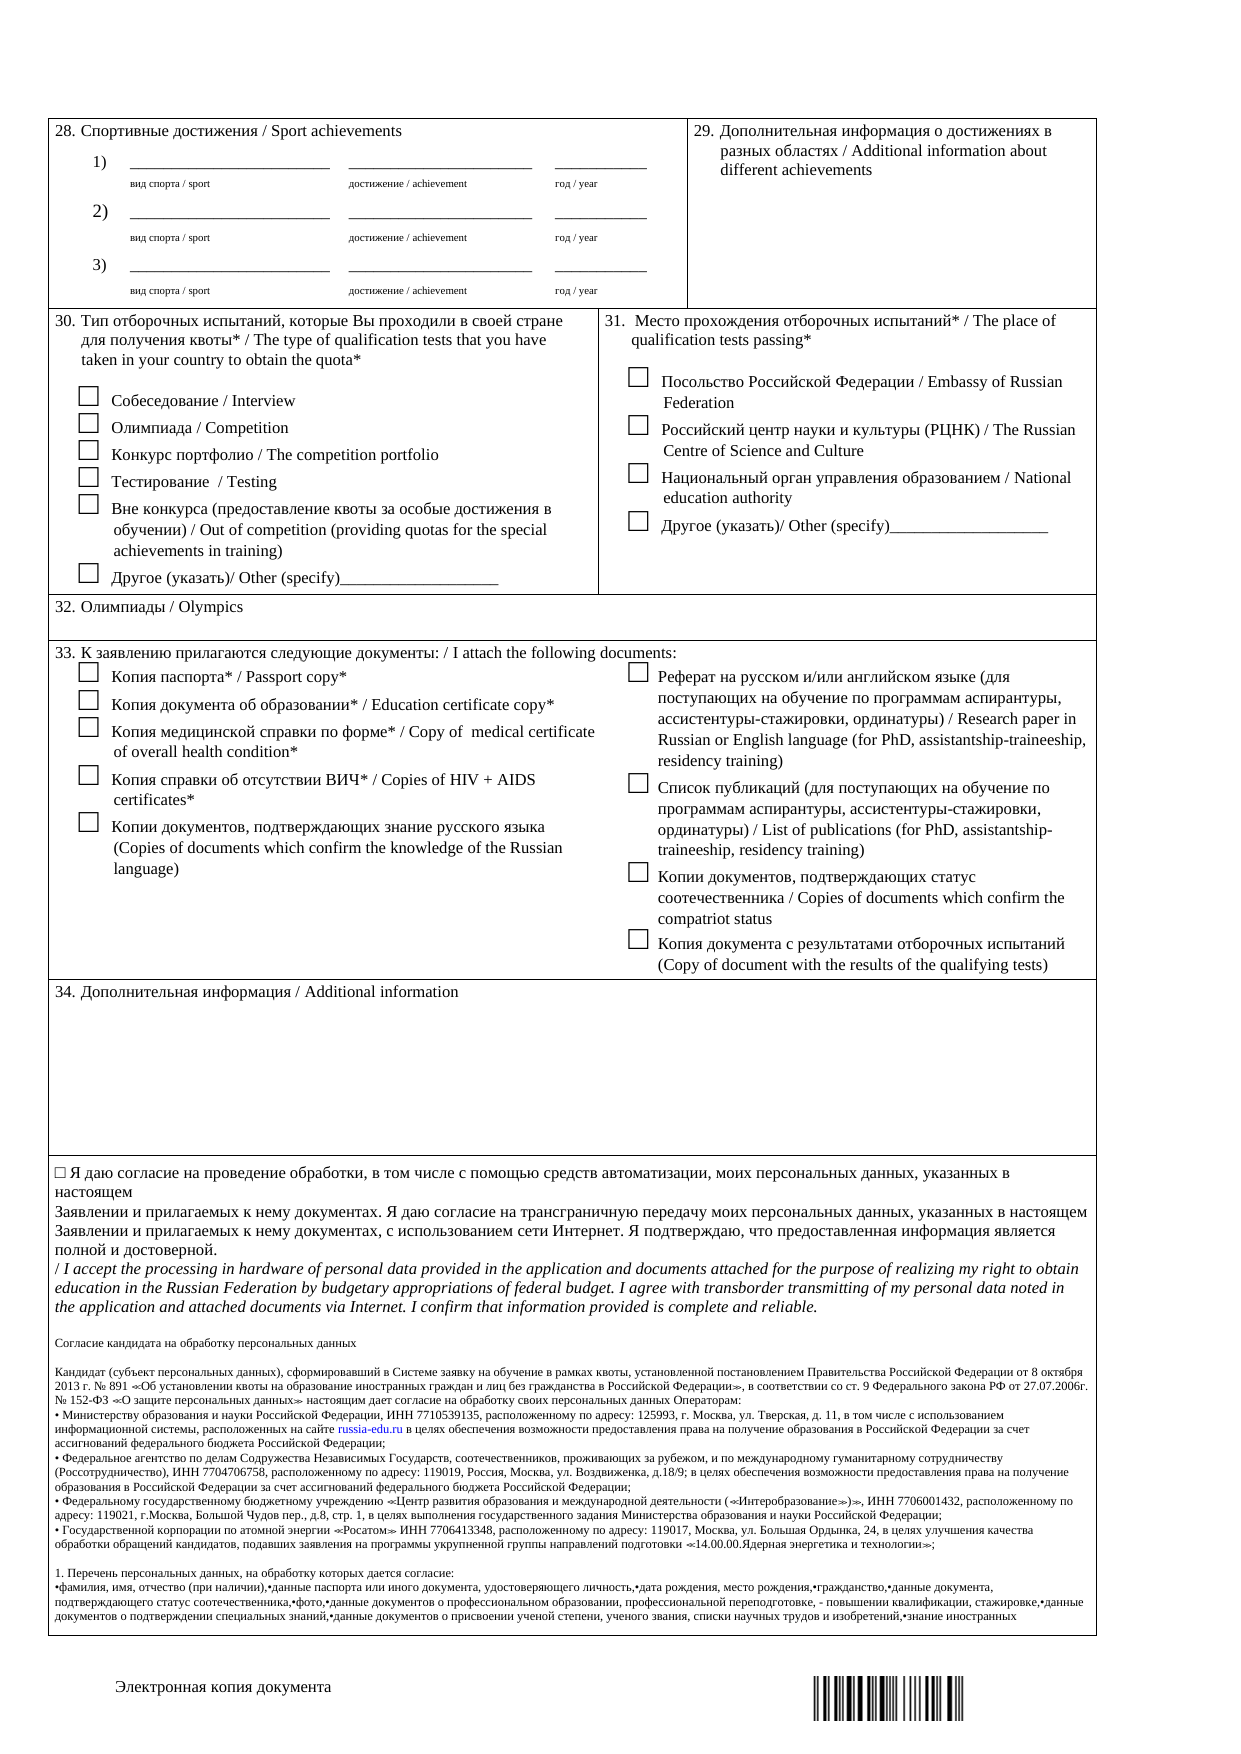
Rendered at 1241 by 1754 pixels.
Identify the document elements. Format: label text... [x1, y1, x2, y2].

table_cell Место прохождения отборочных испытаний* / The place of qualification tests passing* □ Посольство Российской Федерации / Embassy of Russian Federation □ Российский центр науки и культуры (РЦНК) / The Russian Centre of Science and Culture □ Национальный орган управления образованием / National education authority □ Другое (указать)/ Other (specify)___________________ [599, 309, 1096, 594]
table_cell Спортивные достижения / Sport achievements ________________________ ______________________ ___________ вид спорта / sport достижение / achievement год / year ________________________ ______________________ ___________ вид спорта / sport достижение / achievement год / year ________________________ ______________________ ___________ вид спорта / sport достижение / achievement год / year [49, 119, 687, 308]
table_cell Дополнительная информация о достижениях в разных областях / Additional information about different achievements [688, 119, 1096, 308]
table_cell Тип отборочных испытаний, которые Вы проходили в своей стране для получения квоты* / The type of qualification tests that you have taken in your country to obtain the quota* □ Собеседование / Interview □ Олимпиада / Competition □ Конкурс портфолио / The competition portfolio □ Тестирование / Testing □ Вне конкурса (предоставление квоты за особые достижения в обучении) / Out of competition (providing quotas for the special achievements in training) □ Другое (указать)/ Other (specify)___________________ [49, 309, 598, 594]
table_cell □ Копия паспорта* / Passport copy* □ Копия документа об образовании* / Education certificate copy* □ Копия медицинской справки по форме* / Copy of medical certificate of overall health condition* □ Копия справки об отсутствии ВИЧ* / Copies of HIV + AIDS certificates* □ Копии документов, подтверждающих знание русского языка (Copies of documents which confirm the knowledge of the Russian language) [49, 666, 598, 979]
picture [800, 1676, 979, 1721]
table_cell □ Реферат на русском и/или английском языке (для поступающих на обучение по программам аспирантуры, ассистентуры-стажировки, ординатуры) / Research paper in Russian or English language (for PhD, assistantship-traineeship, residency training) □ Список публикаций (для поступающих на обучение по программам аспирантуры, ассистентуры-стажировки, ординатуры) / List of publications (for PhD, assistantship-traineeship, residency training) □ Копии документов, подтверждающих статус соотечественника / Copies of documents which confirm the compatriot status □ Копия документа с результатами отборочных испытаний (Сopy of document with the results of the qualifying tests) [598, 666, 1096, 979]
table_cell К заявлению прилагаются следующие документы: / I attach the following documents: [49, 641, 1096, 666]
table_cell [598, 980, 1096, 1154]
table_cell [49, 1156, 1096, 1635]
table_cell Олимпиады / Olympics [49, 595, 1096, 640]
table_cell Дополнительная информация / Additional information [49, 980, 598, 1154]
